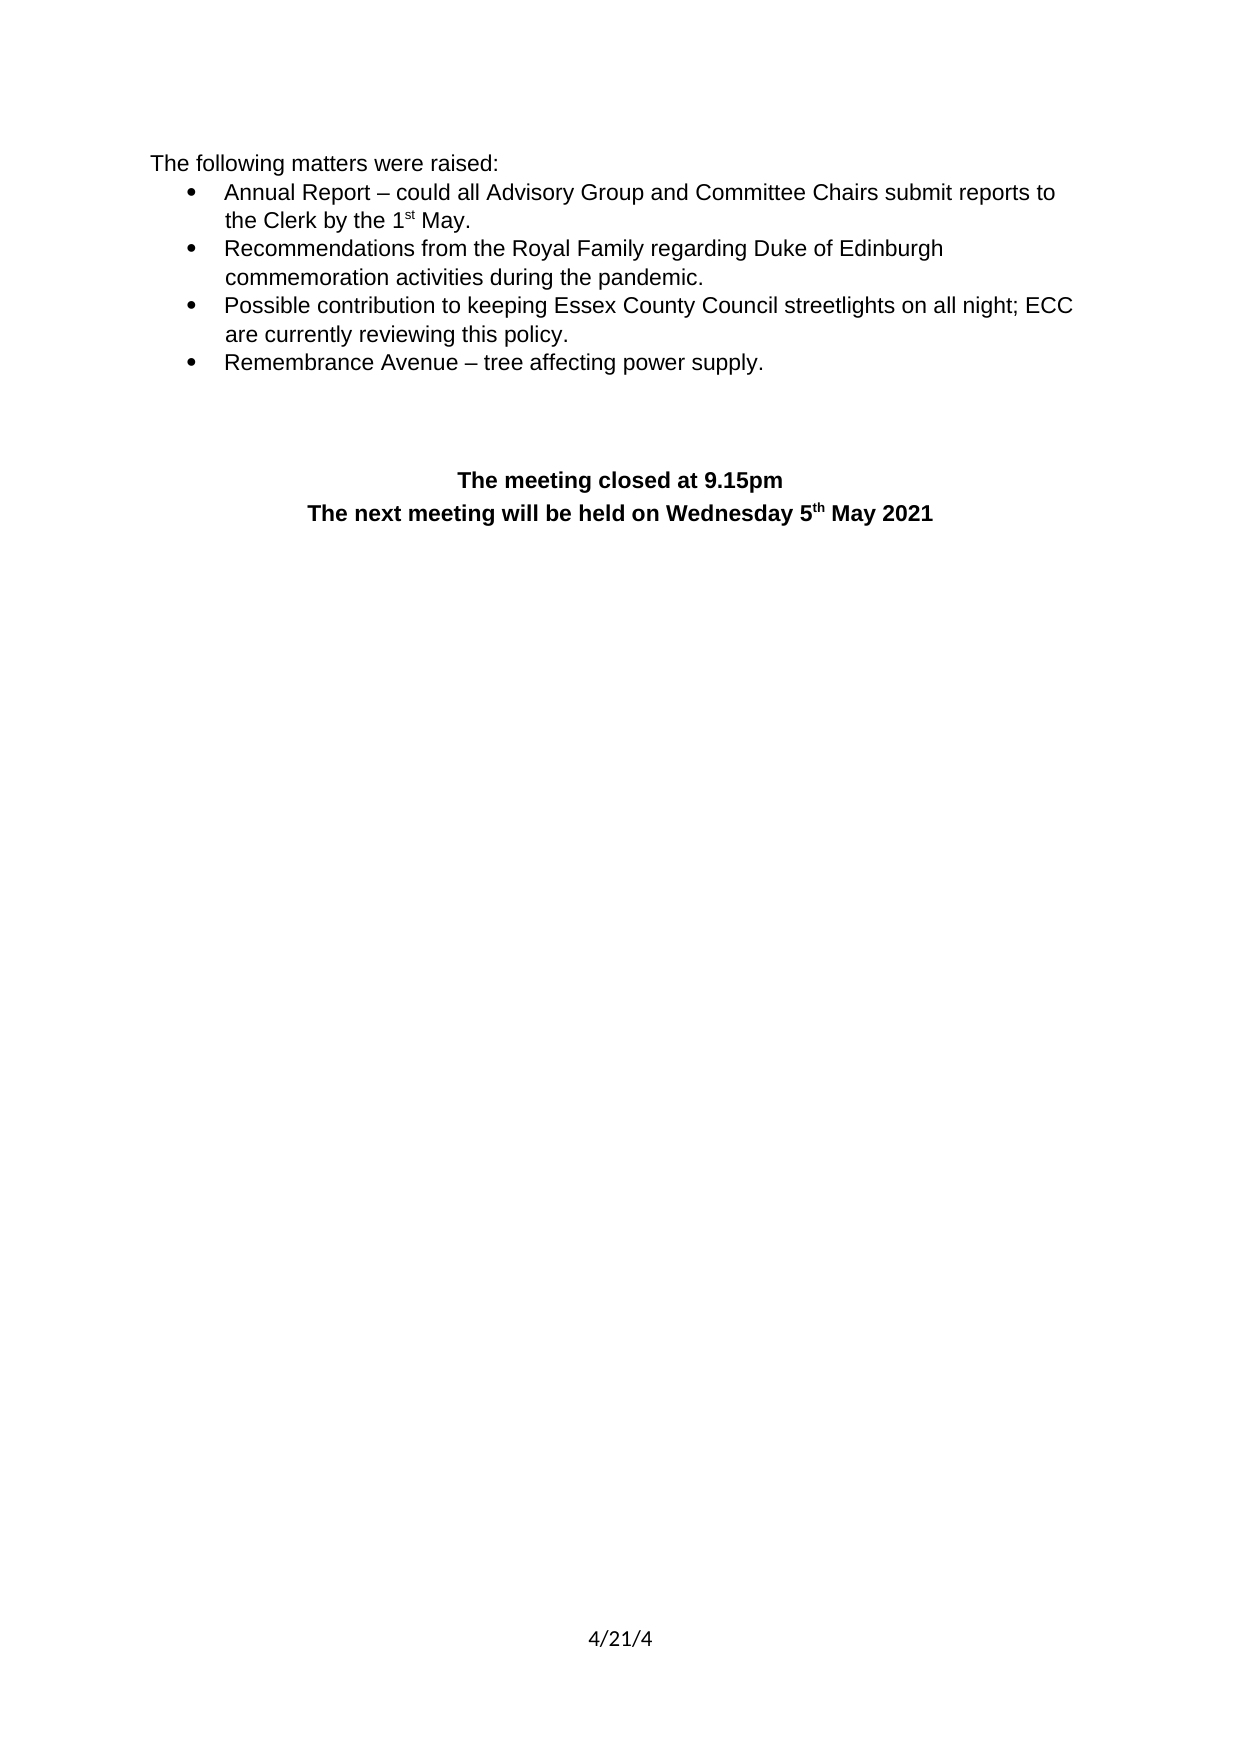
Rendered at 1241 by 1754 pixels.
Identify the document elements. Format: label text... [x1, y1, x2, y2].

list Annual Report – could all Advisory Group and Committee Chairs submit reports to the Clerk by the 1st May. [187, 178, 1090, 233]
list Possible contribution to keeping Essex County Council streetlights on all night; ECC are currently reviewing this policy. [187, 292, 1090, 347]
subtitle The meeting closed at 9.15pm [150, 467, 1090, 493]
list Remembrance Avenue – tree affecting power supply. [187, 349, 1090, 375]
list Recommendations from the Royal Family regarding Duke of Edinburgh commemoration activities during the pandemic. [187, 235, 1090, 290]
text The following matters were raised: [150, 150, 1090, 176]
subtitle The next meeting will be held on Wednesday 5th May 2021 [150, 499, 1090, 526]
